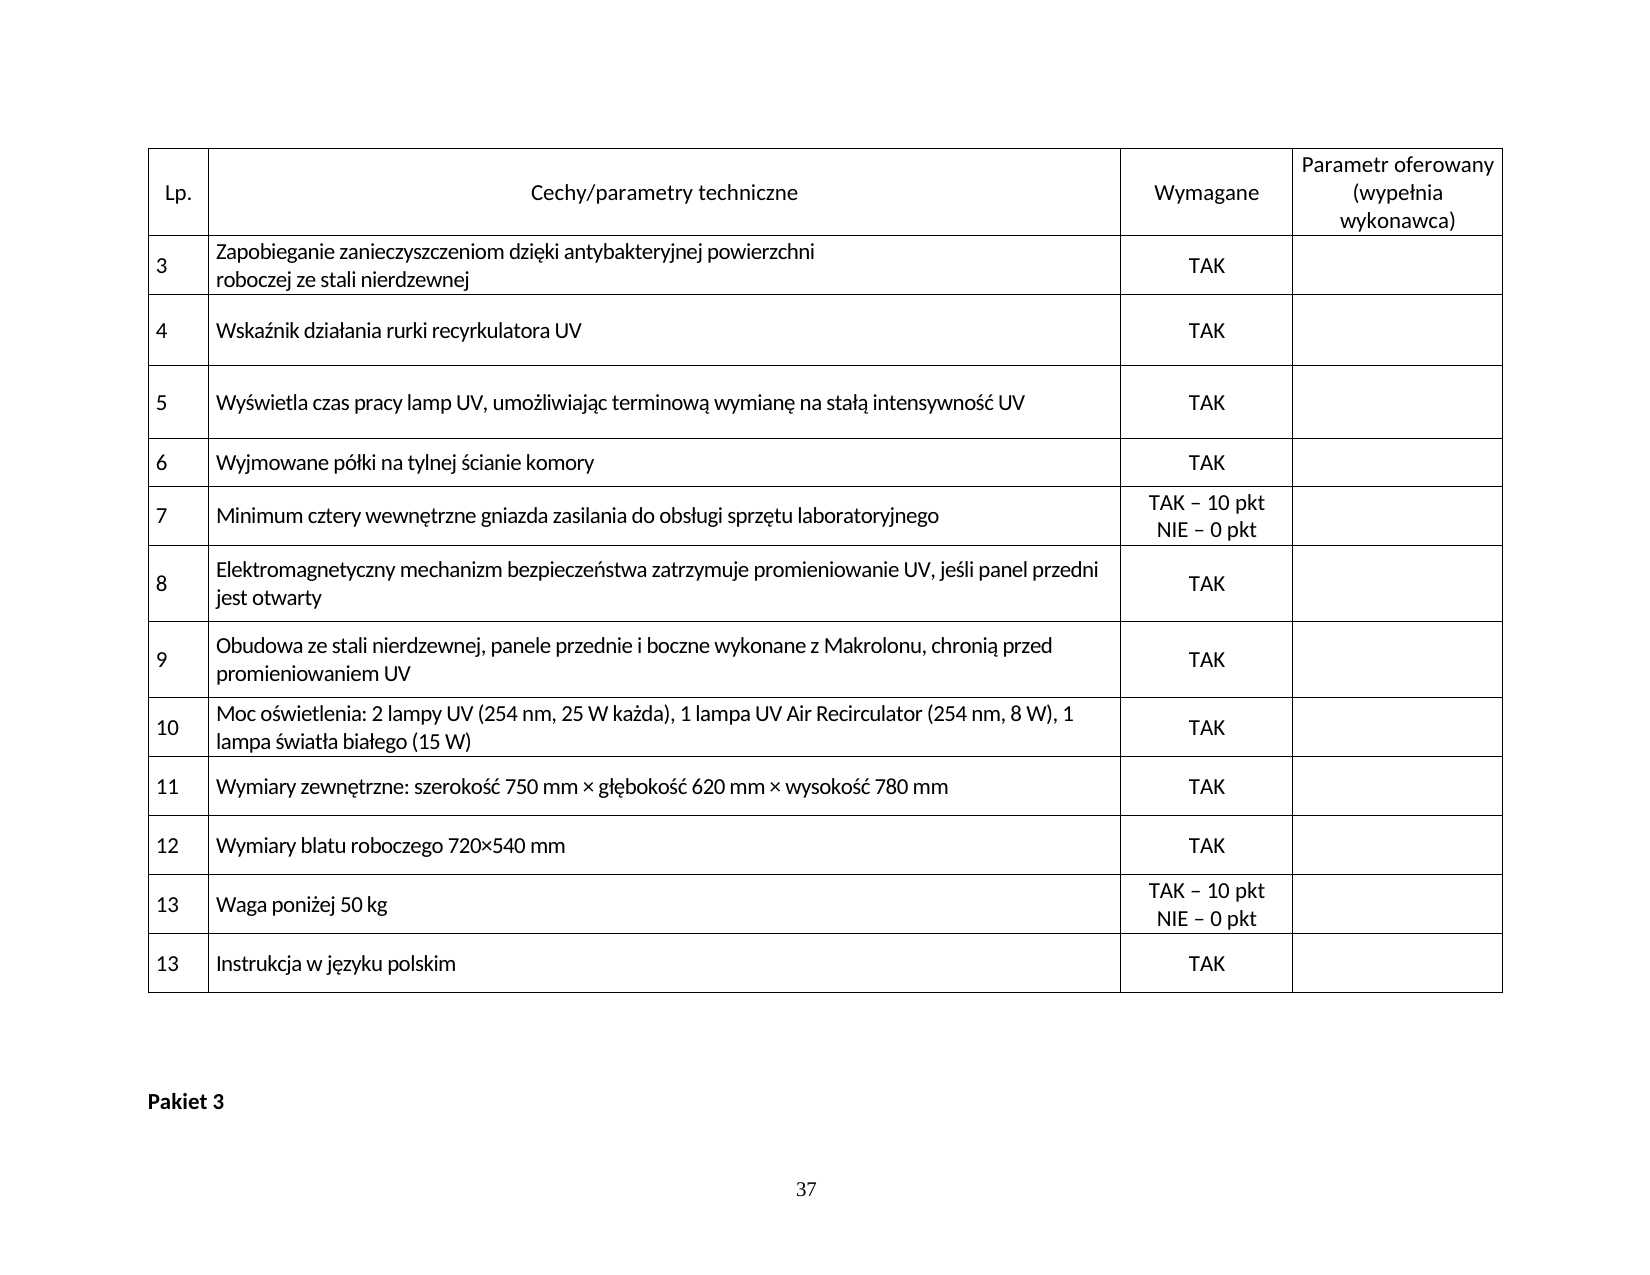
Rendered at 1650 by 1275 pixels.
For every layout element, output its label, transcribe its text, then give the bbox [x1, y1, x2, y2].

table_cell 8 [149, 546, 208, 621]
text Pakiet 3 [148, 1087, 1502, 1115]
table_cell 12 [149, 816, 208, 874]
table_cell 3 [149, 236, 208, 294]
table_cell 7 [149, 487, 208, 545]
table_cell Minimum cztery wewnętrzne gniazda zasilania do obsługi sprzętu laboratoryjnego [209, 487, 1120, 545]
table_cell TAK [1121, 546, 1292, 621]
table_cell [1293, 366, 1502, 438]
table_cell 11 [149, 757, 208, 815]
table_cell 10 [149, 698, 208, 756]
table_cell [1293, 487, 1502, 545]
table_cell Wymiary blatu roboczego 720×540 mm [209, 816, 1120, 874]
table_header Lp. [149, 149, 208, 235]
table_cell Wyjmowane półki na tylnej ścianie komory [209, 439, 1120, 486]
table_cell Elektromagnetyczny mechanizm bezpieczeństwa zatrzymuje promieniowanie UV, jeśli panel przedni jest otwarty [209, 546, 1120, 621]
table_cell 13 [149, 875, 208, 933]
table_cell TAK – 10 pkt NIE – 0 pkt [1121, 487, 1292, 545]
table_cell TAK [1121, 934, 1292, 992]
table_cell [1293, 622, 1502, 697]
table_header Wymagane [1121, 149, 1292, 235]
table_cell [1293, 934, 1502, 992]
table_cell TAK [1121, 439, 1292, 486]
table_cell [1293, 875, 1502, 933]
table_cell 13 [149, 934, 208, 992]
table_cell Wyświetla czas pracy lamp UV, umożliwiając terminową wymianę na stałą intensywność UV [209, 366, 1120, 438]
table_cell Moc oświetlenia: 2 lampy UV (254 nm, 25 W każda), 1 lampa UV Air Recirculator (254 nm, 8 W), 1 lampa światła białego (15 W) [209, 698, 1120, 756]
table_cell [1293, 439, 1502, 486]
table_cell 9 [149, 622, 208, 697]
table_cell 6 [149, 439, 208, 486]
table_header Cechy/parametry techniczne [209, 149, 1120, 235]
table_cell [1293, 236, 1502, 294]
table_cell [1293, 546, 1502, 621]
table_cell [1293, 295, 1502, 365]
table_cell TAK [1121, 236, 1292, 294]
table_cell 4 [149, 295, 208, 365]
table_cell TAK [1121, 757, 1292, 815]
table_cell Waga poniżej 50 kg [209, 875, 1120, 933]
table_cell TAK [1121, 295, 1292, 365]
table_cell Wskaźnik działania rurki recyrkulatora UV [209, 295, 1120, 365]
table_cell [1293, 816, 1502, 874]
table_cell Instrukcja w języku polskim [209, 934, 1120, 992]
table_cell TAK [1121, 698, 1292, 756]
table_cell TAK – 10 pkt NIE – 0 pkt [1121, 875, 1292, 933]
table_cell [1293, 698, 1502, 756]
table_cell Zapobieganie zanieczyszczeniom dzięki antybakteryjnej powierzchni roboczej ze stali nierdzewnej [209, 236, 1120, 294]
table_cell [1293, 757, 1502, 815]
table_cell TAK [1121, 366, 1292, 438]
table_cell Obudowa ze stali nierdzewnej, panele przednie i boczne wykonane z Makrolonu, chronią przed promieniowaniem UV [209, 622, 1120, 697]
table_cell 5 [149, 366, 208, 438]
table_cell TAK [1121, 816, 1292, 874]
table_header Parametr oferowany (wypełnia wykonawca) [1293, 149, 1502, 235]
table_cell Wymiary zewnętrzne: szerokość 750 mm × głębokość 620 mm × wysokość 780 mm [209, 757, 1120, 815]
table_cell TAK [1121, 622, 1292, 697]
